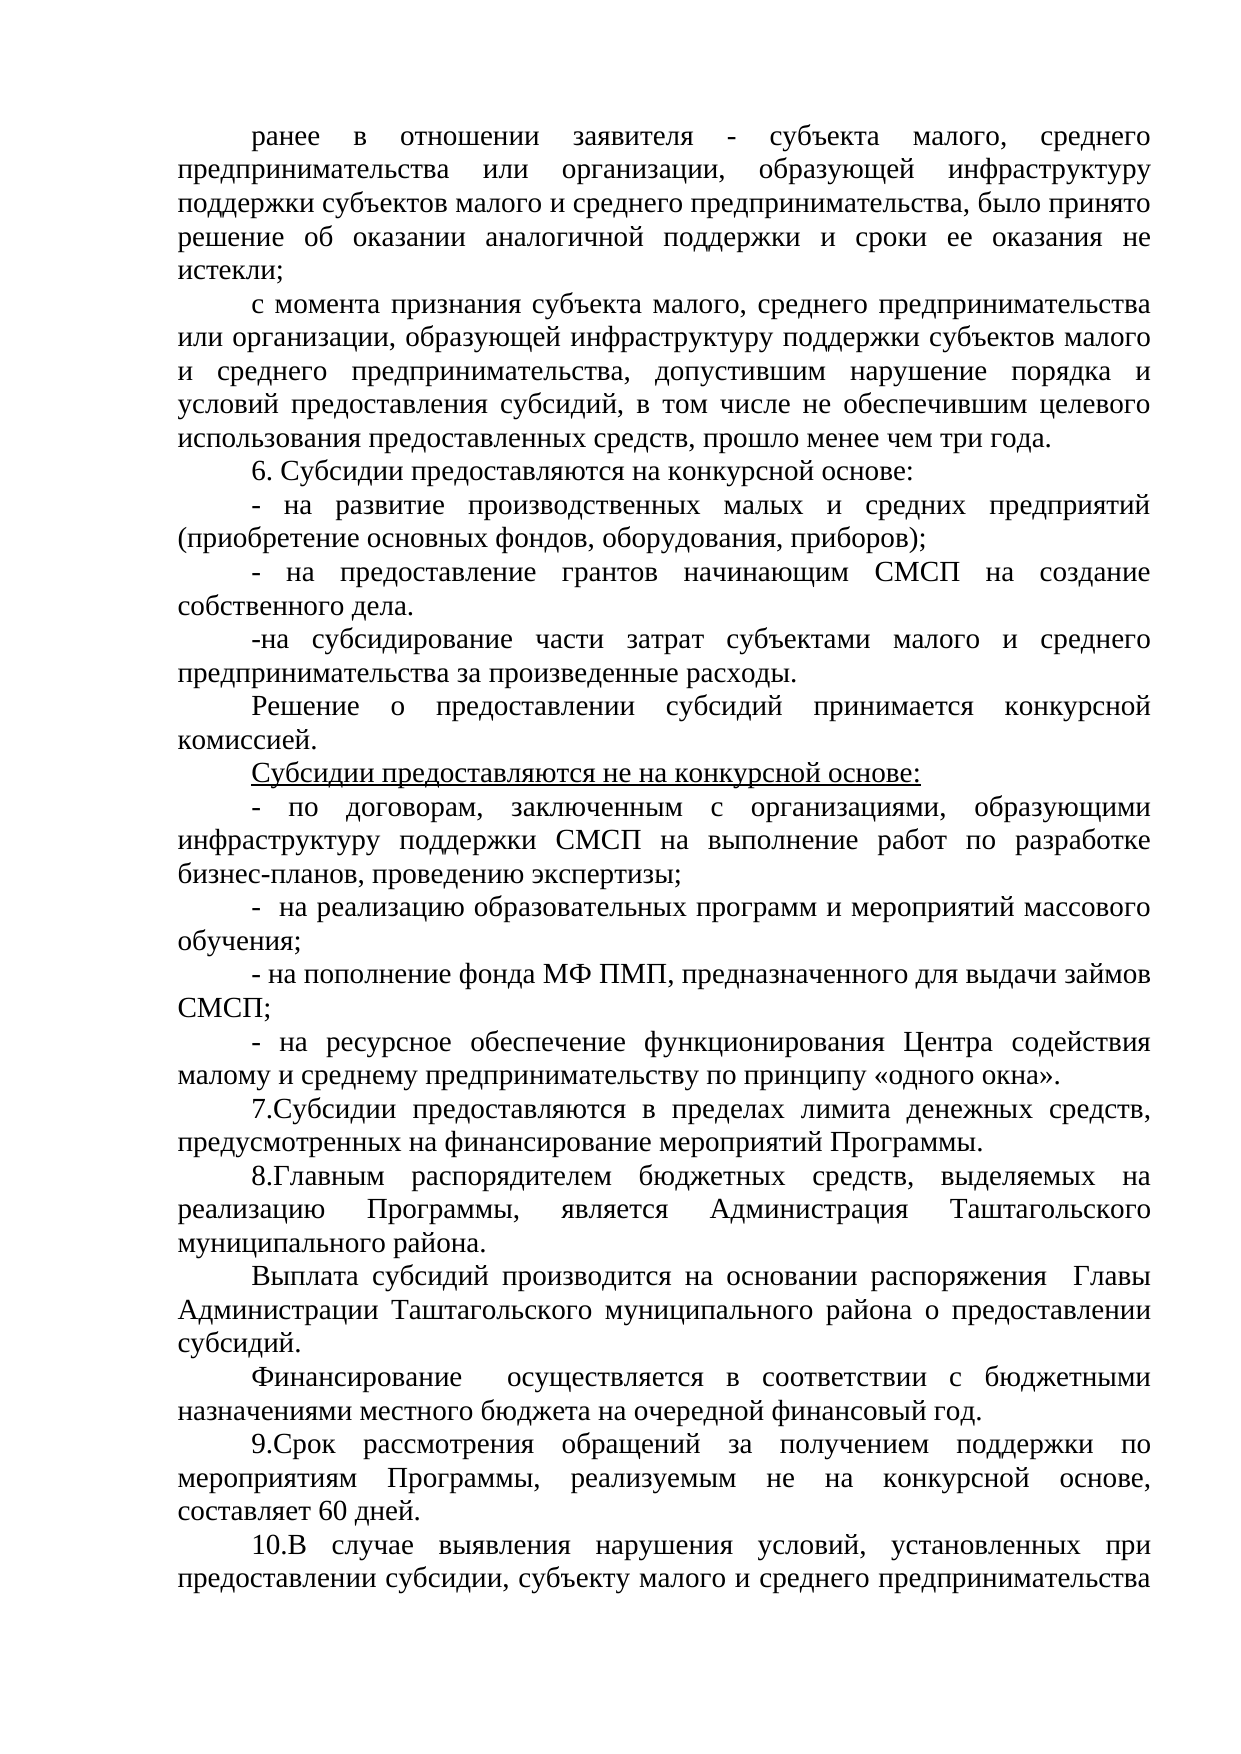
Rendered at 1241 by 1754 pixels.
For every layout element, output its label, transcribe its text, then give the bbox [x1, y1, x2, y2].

text 9.Срок рассмотрения обращений за получением поддержки по мероприятиям Программы, реализуемым не на конкурсной основе, составляет 60 дней. [177, 1426, 1152, 1527]
text -на субсидирование части затрат субъектами малого и среднего предпринимательства за произведенные расходы. [177, 621, 1152, 688]
text 6. Субсидии предоставляются на конкурсной основе: [177, 453, 1152, 487]
text - на пополнение фонда МФ ПМП, предназначенного для выдачи займов СМСП; [177, 957, 1152, 1024]
text Субсидии предоставляются не на конкурсной основе: [177, 755, 1152, 789]
text - на предоставление грантов начинающим СМСП на создание собственного дела. [177, 554, 1152, 621]
text - на реализацию образовательных программ и мероприятий массового обучения; [177, 889, 1152, 957]
text Решение о предоставлении субсидий принимается конкурсной комиссией. [177, 688, 1152, 755]
text - на ресурсное обеспечение функционирования Центра содействия малому и среднему предпринимательству по принципу «одного окна». [177, 1024, 1152, 1091]
text 7.Субсидии предоставляются в пределах лимита денежных средств, предусмотренных на финансирование мероприятий Программы. [177, 1091, 1152, 1158]
text ранее в отношении заявителя - субъекта малого, среднего предпринимательства или организации, образующей инфраструктуру поддержки субъектов малого и среднего предпринимательства, было принято решение об оказании аналогичной поддержки и сроки ее оказания не истекли; [177, 118, 1152, 286]
text 8.Главным распорядителем бюджетных средств, выделяемых на реализацию Программы, является Администрация Таштагольского муниципального района. [177, 1158, 1152, 1258]
text Выплата субсидий производится на основании распоряжения Главы Администрации Таштагольского муниципального района о предоставлении субсидий. [177, 1258, 1152, 1359]
text - на развитие производственных малых и средних предприятий (приобретение основных фондов, оборудования, приборов); [177, 487, 1152, 554]
text - по договорам, заключенным с организациями, образующими инфраструктуру поддержки СМСП на выполнение работ по разработке бизнес-планов, проведению экспертизы; [177, 789, 1152, 889]
text Финансирование осуществляется в соответствии с бюджетными назначениями местного бюджета на очередной финансовый год. [177, 1359, 1152, 1426]
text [177, 1527, 1152, 1594]
text с момента признания субъекта малого, среднего предпринимательства или организации, образующей инфраструктуру поддержки субъектов малого и среднего предпринимательства, допустившим нарушение порядка и условий предоставления субсидий, в том числе не обеспечившим целевого использования предоставленных средств, прошло менее чем три года. [177, 286, 1152, 453]
